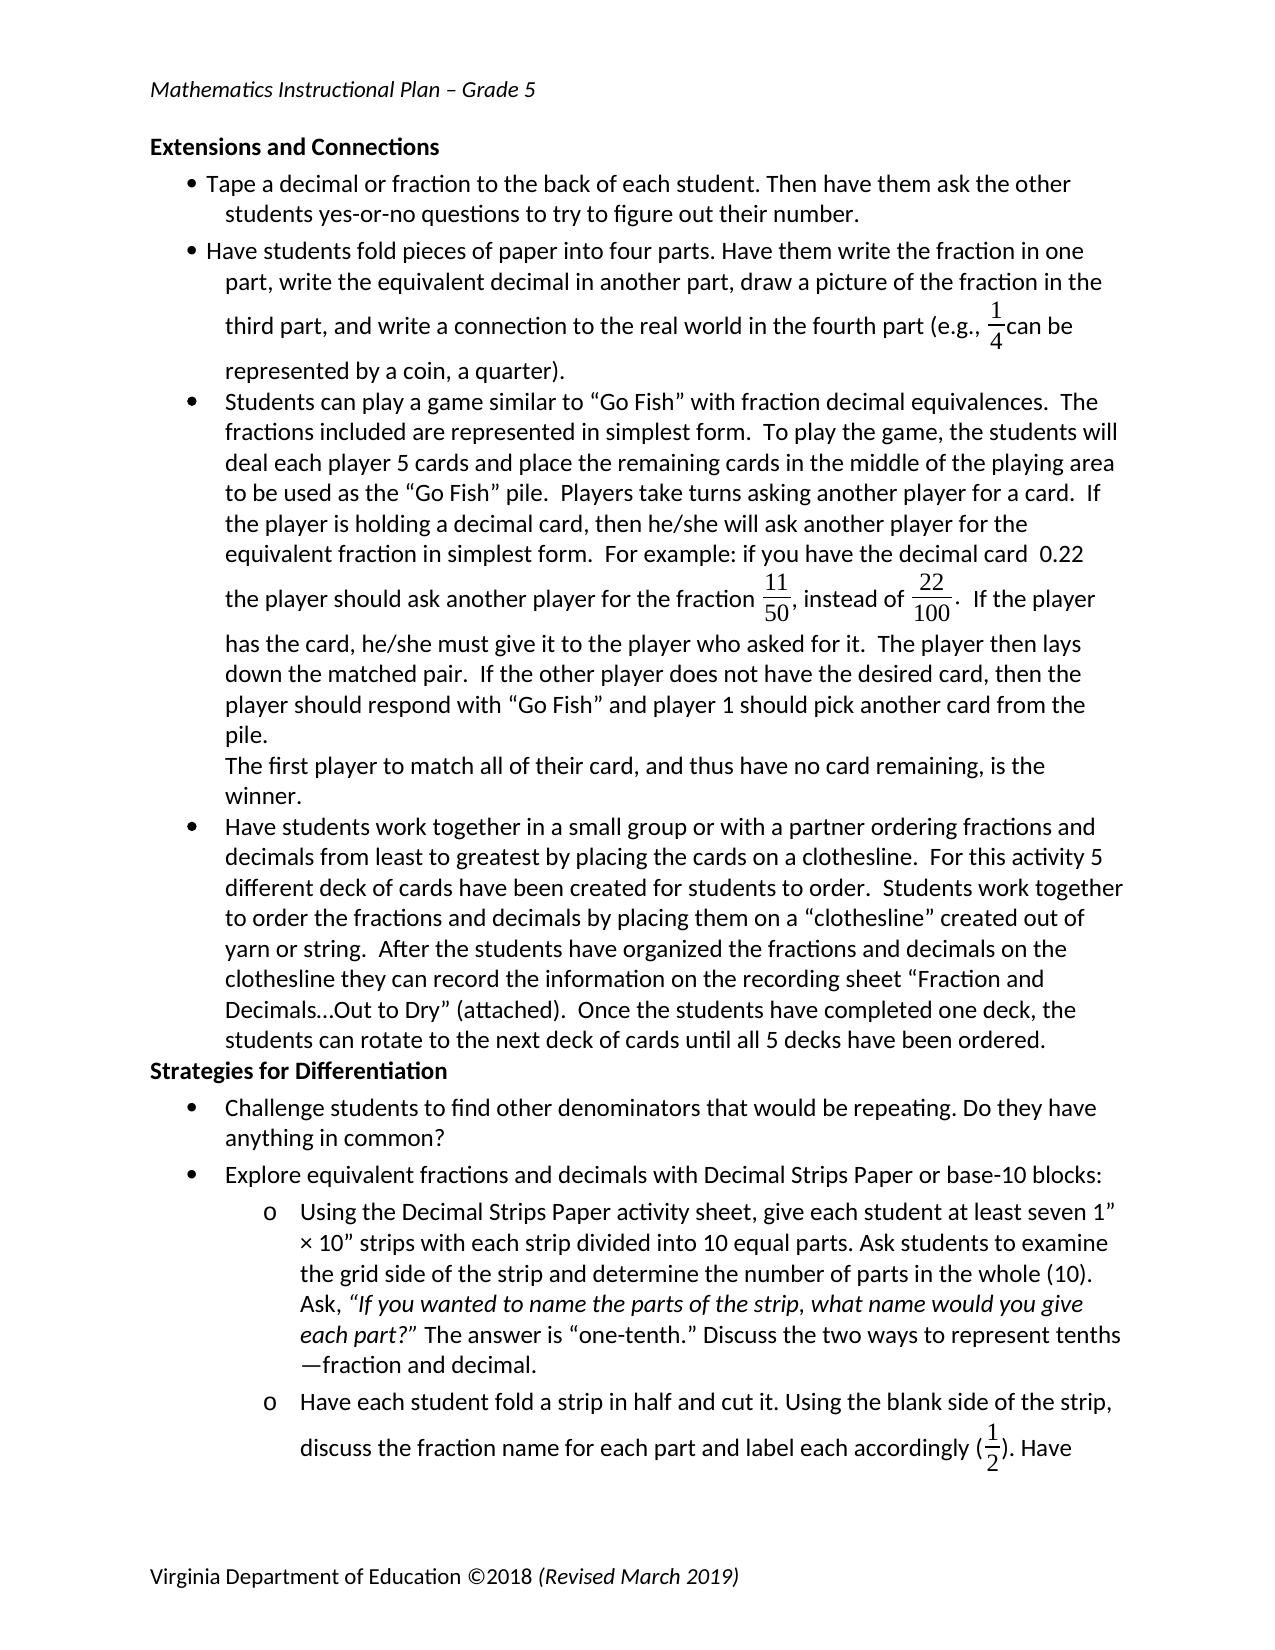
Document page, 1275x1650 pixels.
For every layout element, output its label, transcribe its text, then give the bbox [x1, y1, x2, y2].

list Using the Decimal Strips Paper activity sheet, give each student at least seven 1” × 10” strips with each strip divided into 10 equal parts. Ask students to examine the grid side of the strip and determine the number of parts in the whole (10). Ask, “If you wanted to name the parts of the strip, what name would you give each part?” The answer is “one-tenth.” Discuss the two ways to represent tenths—fraction and decimal. [262, 1196, 1125, 1380]
list Challenge students to find other denominators that would be repeating. Do they have anything in common? [187, 1092, 1125, 1153]
subtitle Strategies for Differentiation [150, 1055, 1125, 1086]
list Have students fold pieces of paper into four parts. Have them write the fraction in one part, write the equivalent decimal in another part, draw a picture of the fraction in the third part, and write a connection to the real world in the fourth part (e.g., can be represented by a coin, a quarter). [187, 235, 1125, 386]
subtitle Extensions and Connections [150, 131, 1125, 162]
list Students can play a game similar to “Go Fish” with fraction decimal equivalences. The fractions included are represented in simplest form. To play the game, the students will deal each player 5 cards and place the remaining cards in the middle of the playing area to be used as the “Go Fish” pile. Players take turns asking another player for a card. If the player is holding a decimal card, then he/she will ask another player for the equivalent fraction in simplest form. For example: if you have the decimal card 0.22 the player should ask another player for the fraction , instead of If the player has the card, he/she must give it to the player who asked for it. The player then lays down the matched pair. If the other player does not have the desired card, then the player should respond with “Go Fish” and player 1 should pick another card from the pile. [187, 386, 1125, 750]
list The first player to match all of their card, and thus have no card remaining, is the winner. [225, 750, 1125, 811]
list Have students work together in a small group or with a partner ordering fractions and decimals from least to greatest by placing the cards on a clothesline. For this activity 5 different deck of cards have been created for students to order. Students work together to order the fractions and decimals by placing them on a “clothesline” created out of yarn or string. After the students have organized the fractions and decimals on the clothesline they can record the information on the recording sheet “Fraction and Decimals…Out to Dry” (attached). Once the students have completed one deck, the students can rotate to the next deck of cards until all 5 decks have been ordered. [187, 811, 1125, 1055]
list Tape a decimal or fraction to the back of each student. Then have them ask the other students yes-or-no questions to try to figure out their number. [187, 168, 1125, 229]
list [262, 1386, 1125, 1477]
list Explore equivalent fractions and decimals with Decimal Strips Paper or base-10 blocks: [187, 1159, 1125, 1189]
